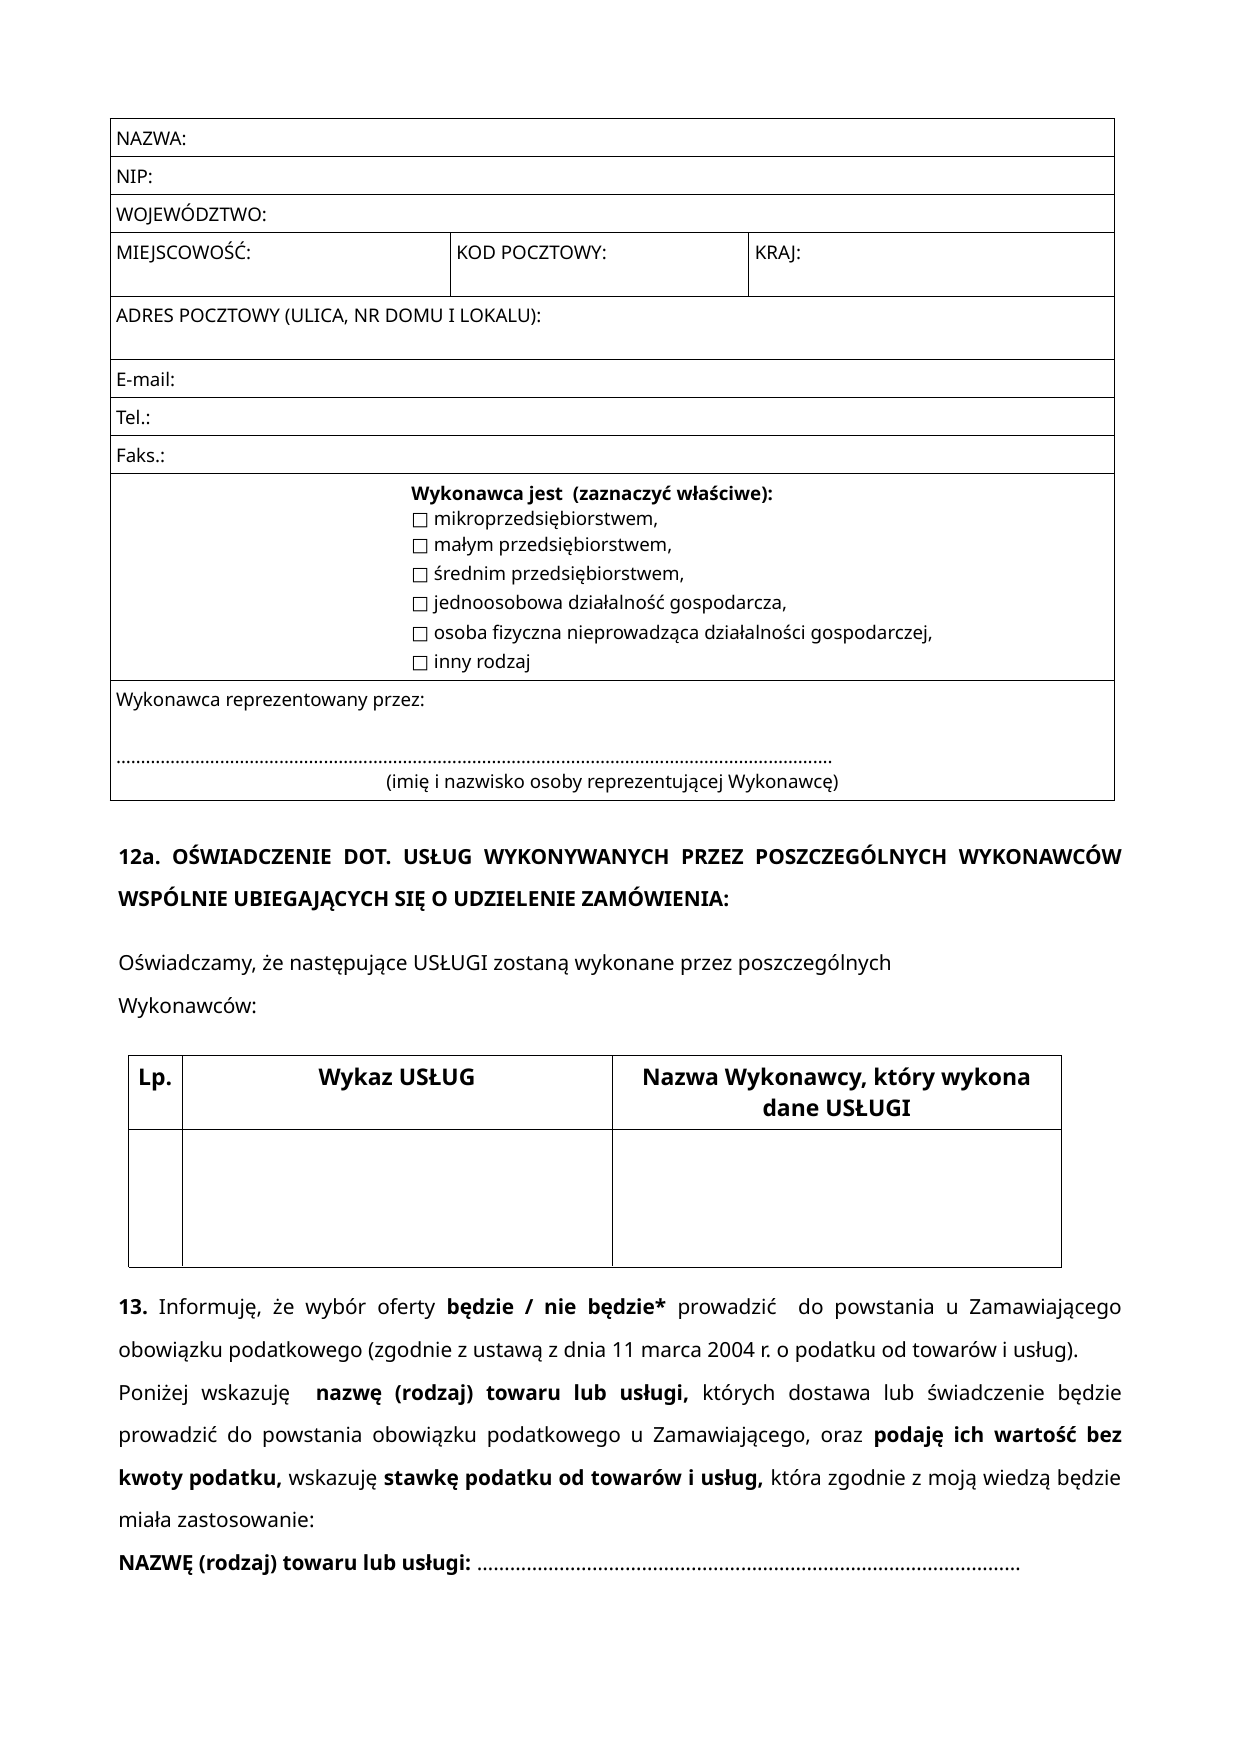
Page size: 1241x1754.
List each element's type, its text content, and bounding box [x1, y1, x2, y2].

table_cell E-mail: [111, 360, 1114, 397]
text Poniżej wskazuję nazwę (rodzaj) towaru lub usługi, których dostawa lub świadczenie będzie prowadzić do powstania obowiązku podatkowego u Zamawiającego, oraz podaję ich wartość bez kwoty podatku, wskazuję stawkę podatku od towarów i usług, która zgodnie z moją wiedzą będzie miała zastosowanie: [118, 1378, 1122, 1534]
table_cell Wykonawca jest (zaznaczyć właściwe): □ mikroprzedsiębiorstwem, □ małym przedsiębiorstwem, □ średnim przedsiębiorstwem, □ jednoosobowa działalność gospodarcza, □ osoba fizyczna nieprowadząca działalności gospodarczej, □ inny rodzaj [111, 474, 1114, 679]
table_cell MIEJSCOWOŚĆ: [111, 233, 450, 296]
table_cell KOD POCZTOWY: [451, 233, 748, 296]
text Wykonawców: [118, 991, 1122, 1019]
table_header Wykaz USŁUG [183, 1056, 612, 1129]
text NAZWĘ (rodzaj) towaru lub usługi: ……………………………...……………………………………………………… [118, 1548, 1122, 1577]
table_cell Tel.: [111, 398, 1114, 435]
table_cell [613, 1130, 1061, 1266]
text 13. Informuję, że wybór oferty będzie / nie będzie* prowadzić do powstania u Zamawiającego obowiązku podatkowego (zgodnie z ustawą z dnia 11 marca 2004 r. o podatku od towarów i usług). [118, 1292, 1122, 1363]
table_header Nazwa Wykonawcy, który wykona dane USŁUGI [613, 1056, 1061, 1129]
table_cell WOJEWÓDZTWO: [111, 195, 1114, 232]
table_cell NIP: [111, 157, 1114, 194]
table_header NAZWA: [111, 119, 1114, 156]
table_cell [183, 1130, 612, 1266]
text Oświadczamy, że następujące USŁUGI zostaną wykonane przez poszczególnych [118, 948, 1122, 977]
table_cell KRAJ: [749, 233, 1114, 296]
table_cell Faks.: [111, 436, 1114, 473]
table_cell [129, 1130, 182, 1266]
table_cell ADRES POCZTOWY (ULICA, NR DOMU I LOKALU): [111, 297, 1114, 359]
table_header Lp. [129, 1056, 182, 1129]
text 12a. OŚWIADCZENIE DOT. USŁUG WYKONYWANYCH PRZEZ POSZCZEGÓLNYCH WYKONAWCÓW WSPÓLNIE UBIEGAJĄCYCH SIĘ O UDZIELENIE ZAMÓWIENIA: [118, 842, 1122, 913]
table_cell Wykonawca reprezentowany przez: ………………………………………………………………………………………………………………………………. (imię i nazwisko osoby reprezentującej Wykonawcę) [111, 681, 1114, 800]
